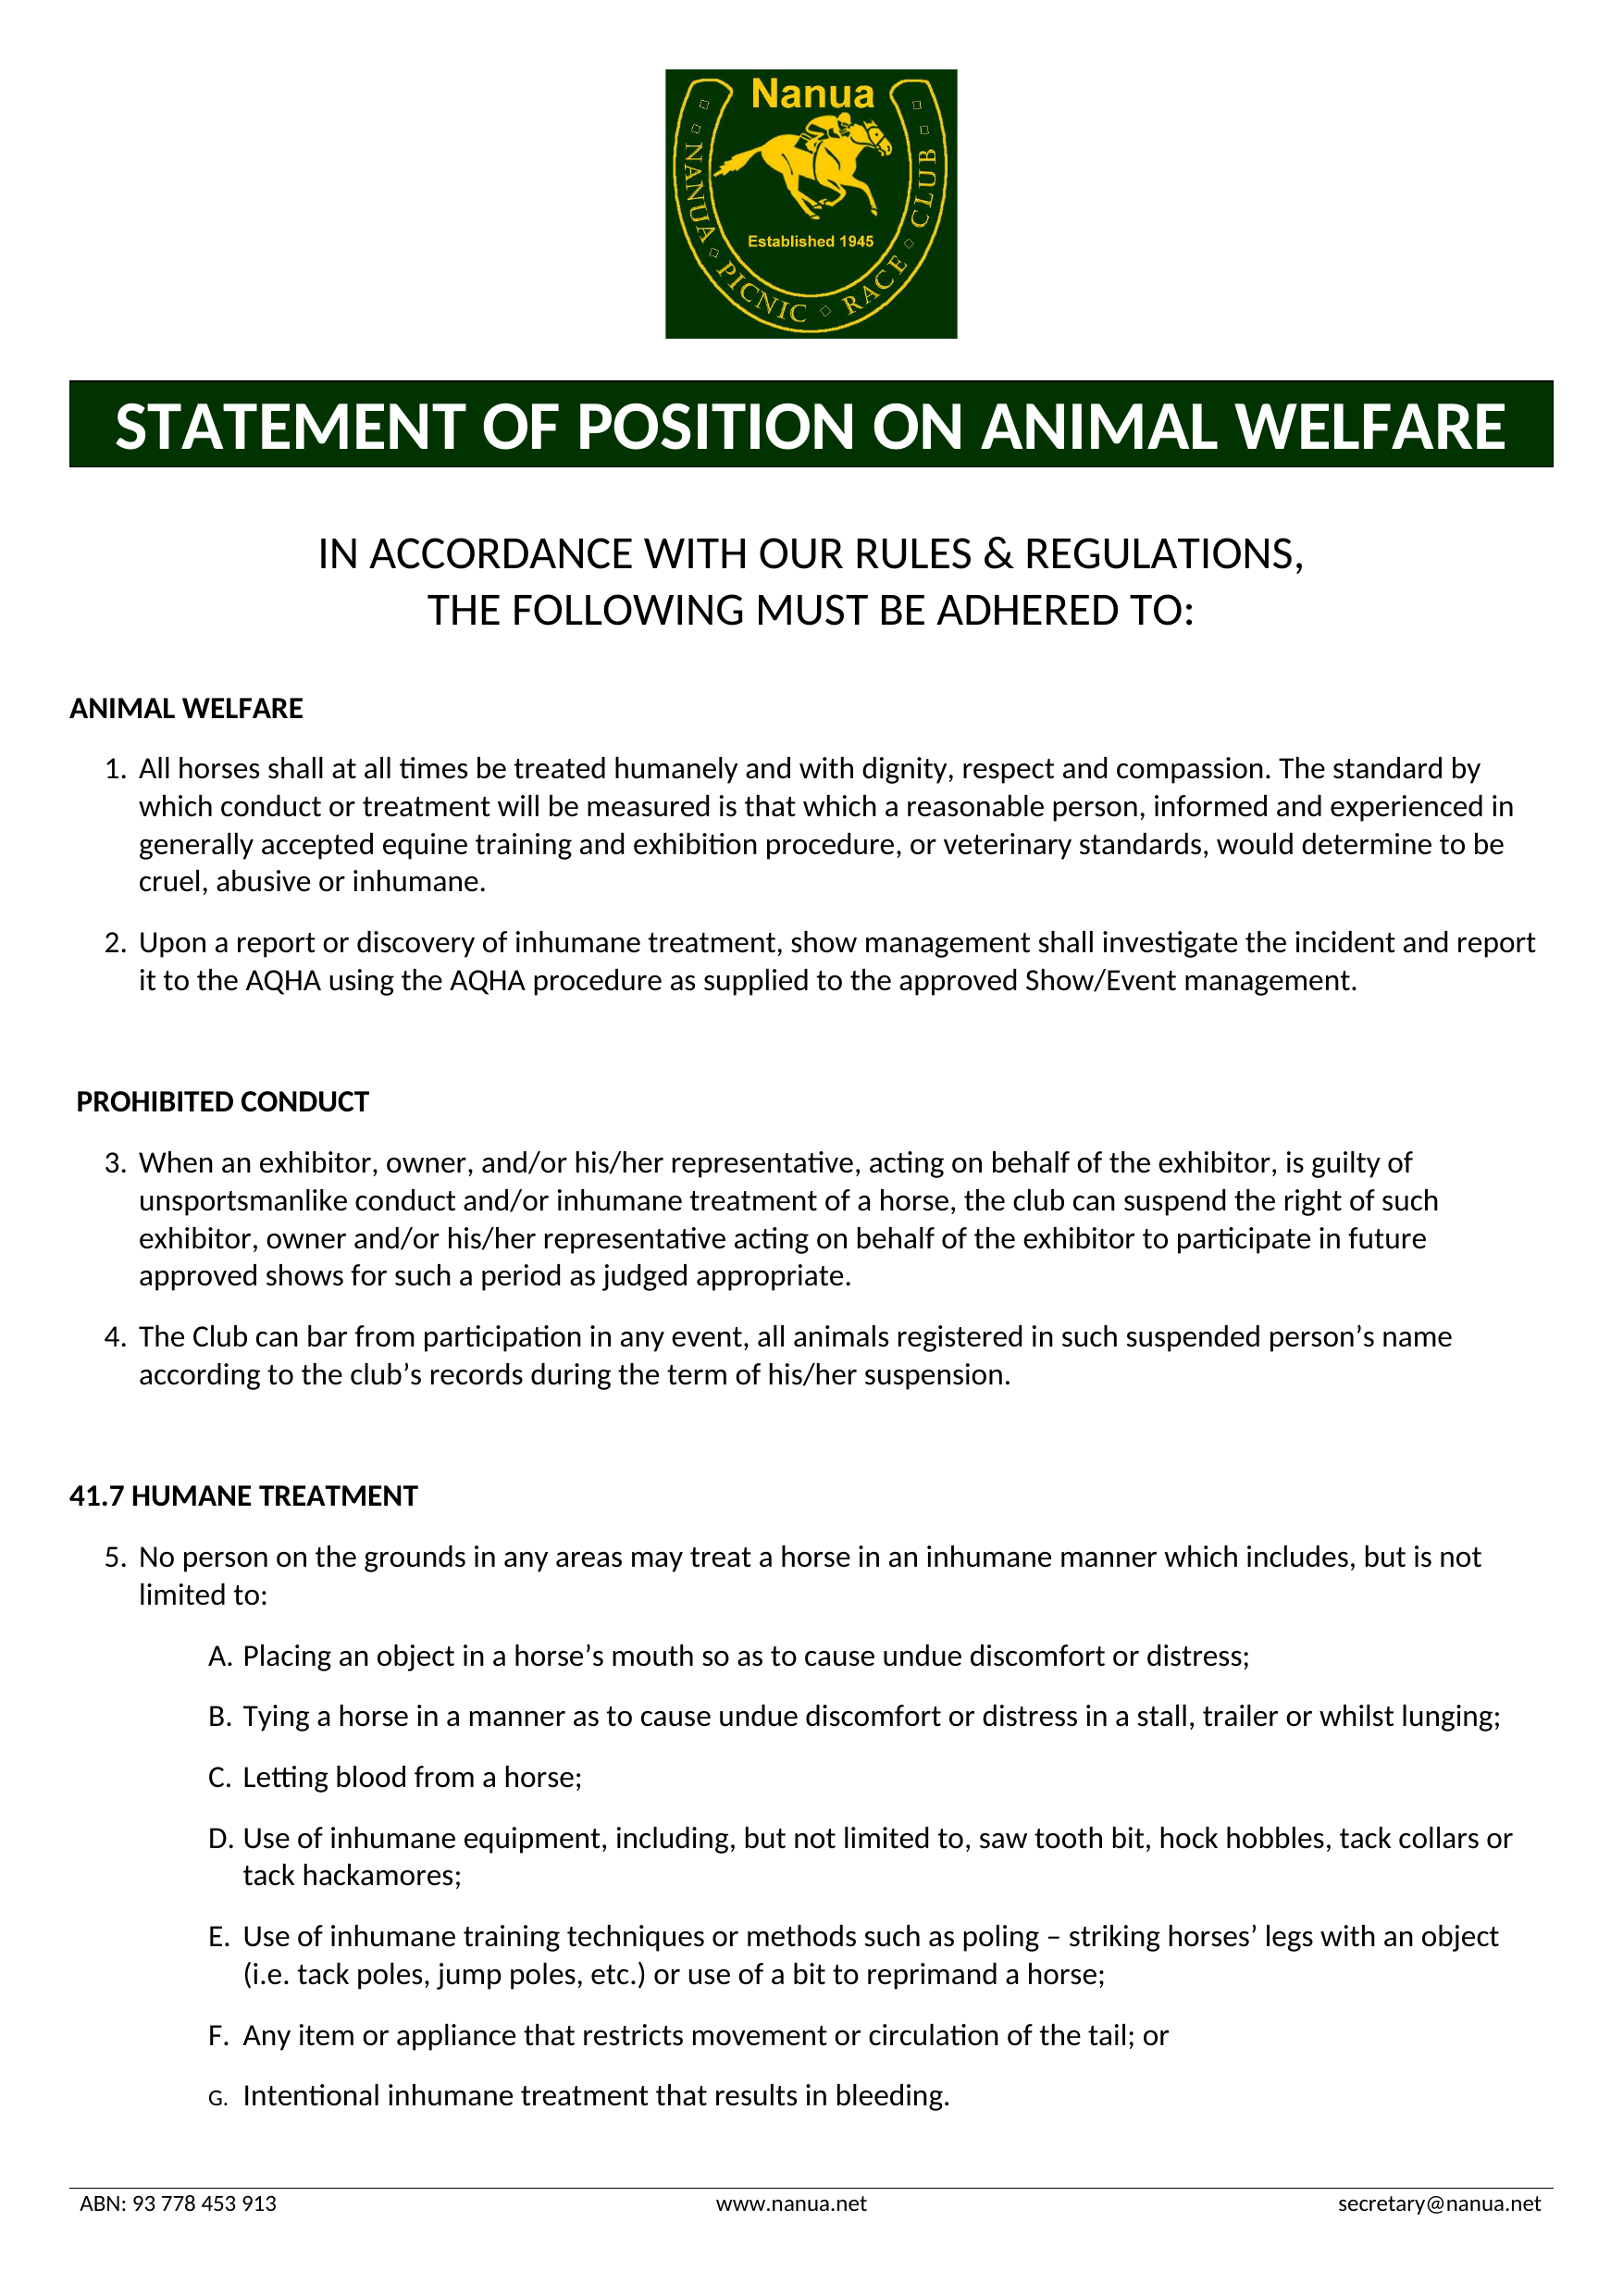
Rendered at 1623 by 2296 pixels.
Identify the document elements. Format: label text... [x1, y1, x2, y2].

text 41.7 HUMANE TREATMENT [69, 1476, 1554, 1514]
text ANIMAL WELFARE [69, 689, 1554, 726]
list The Club can bar from participation in any event, all animals registered in such suspended person’s name according to the club’s records during the term of his/her suspension. [104, 1317, 1554, 1392]
list Any item or appliance that restricts movement or circulation of the tail; or [208, 2016, 1545, 2053]
list Use of inhumane equipment, including, but not limited to, saw tooth bit, hock hobbles, tack collars or tack hackamores; [208, 1818, 1545, 1893]
list Use of inhumane training techniques or methods such as poling – striking horses’ legs with an object (i.e. tack poles, jump poles, etc.) or use of a bit to reprimand a horse; [208, 1917, 1545, 1992]
picture [665, 69, 958, 339]
text PROHIBITED CONDUCT [69, 1082, 1554, 1120]
list Placing an object in a horse’s mouth so as to cause undue discomfort or distress; [208, 1635, 1545, 1673]
list All horses shall at all times be treated humanely and with dignity, respect and compassion. The standard by which conduct or treatment will be measured is that which a reasonable person, informed and experienced in generally accepted equine training and exhibition procedure, or veterinary standards, would determine to be cruel, abusive or inhumane. [104, 749, 1554, 900]
list When an exhibitor, owner, and/or his/her representative, acting on behalf of the exhibitor, is guilty of unsportsmanlike conduct and/or inhumane treatment of a horse, the club can suspend the right of such exhibitor, owner and/or his/her representative acting on behalf of the exhibitor to participate in future approved shows for such a period as judged appropriate. [104, 1143, 1554, 1294]
list Intentional inhumane treatment that results in bleeding. [208, 2076, 1545, 2114]
text THE FOLLOWING MUST BE ADHERED TO: [69, 580, 1554, 637]
table_header STATEMENT OF POSITION ON ANIMAL WELFARE [70, 382, 1553, 466]
list No person on the grounds in any areas may treat a horse in an inhumane manner which includes, but is not limited to: [104, 1537, 1554, 1612]
list Tying a horse in a manner as to cause undue discomfort or distress in a stall, trailer or whilst lunging; [208, 1696, 1545, 1734]
list Letting blood from a horse; [208, 1757, 1545, 1795]
text IN ACCORDANCE WITH OUR RULES & REGULATIONS, [69, 524, 1554, 580]
list Upon a report or discovery of inhumane treatment, show management shall investigate the incident and report it to the AQHA using the AQHA procedure as supplied to the approved Show/Event management. [104, 923, 1554, 999]
